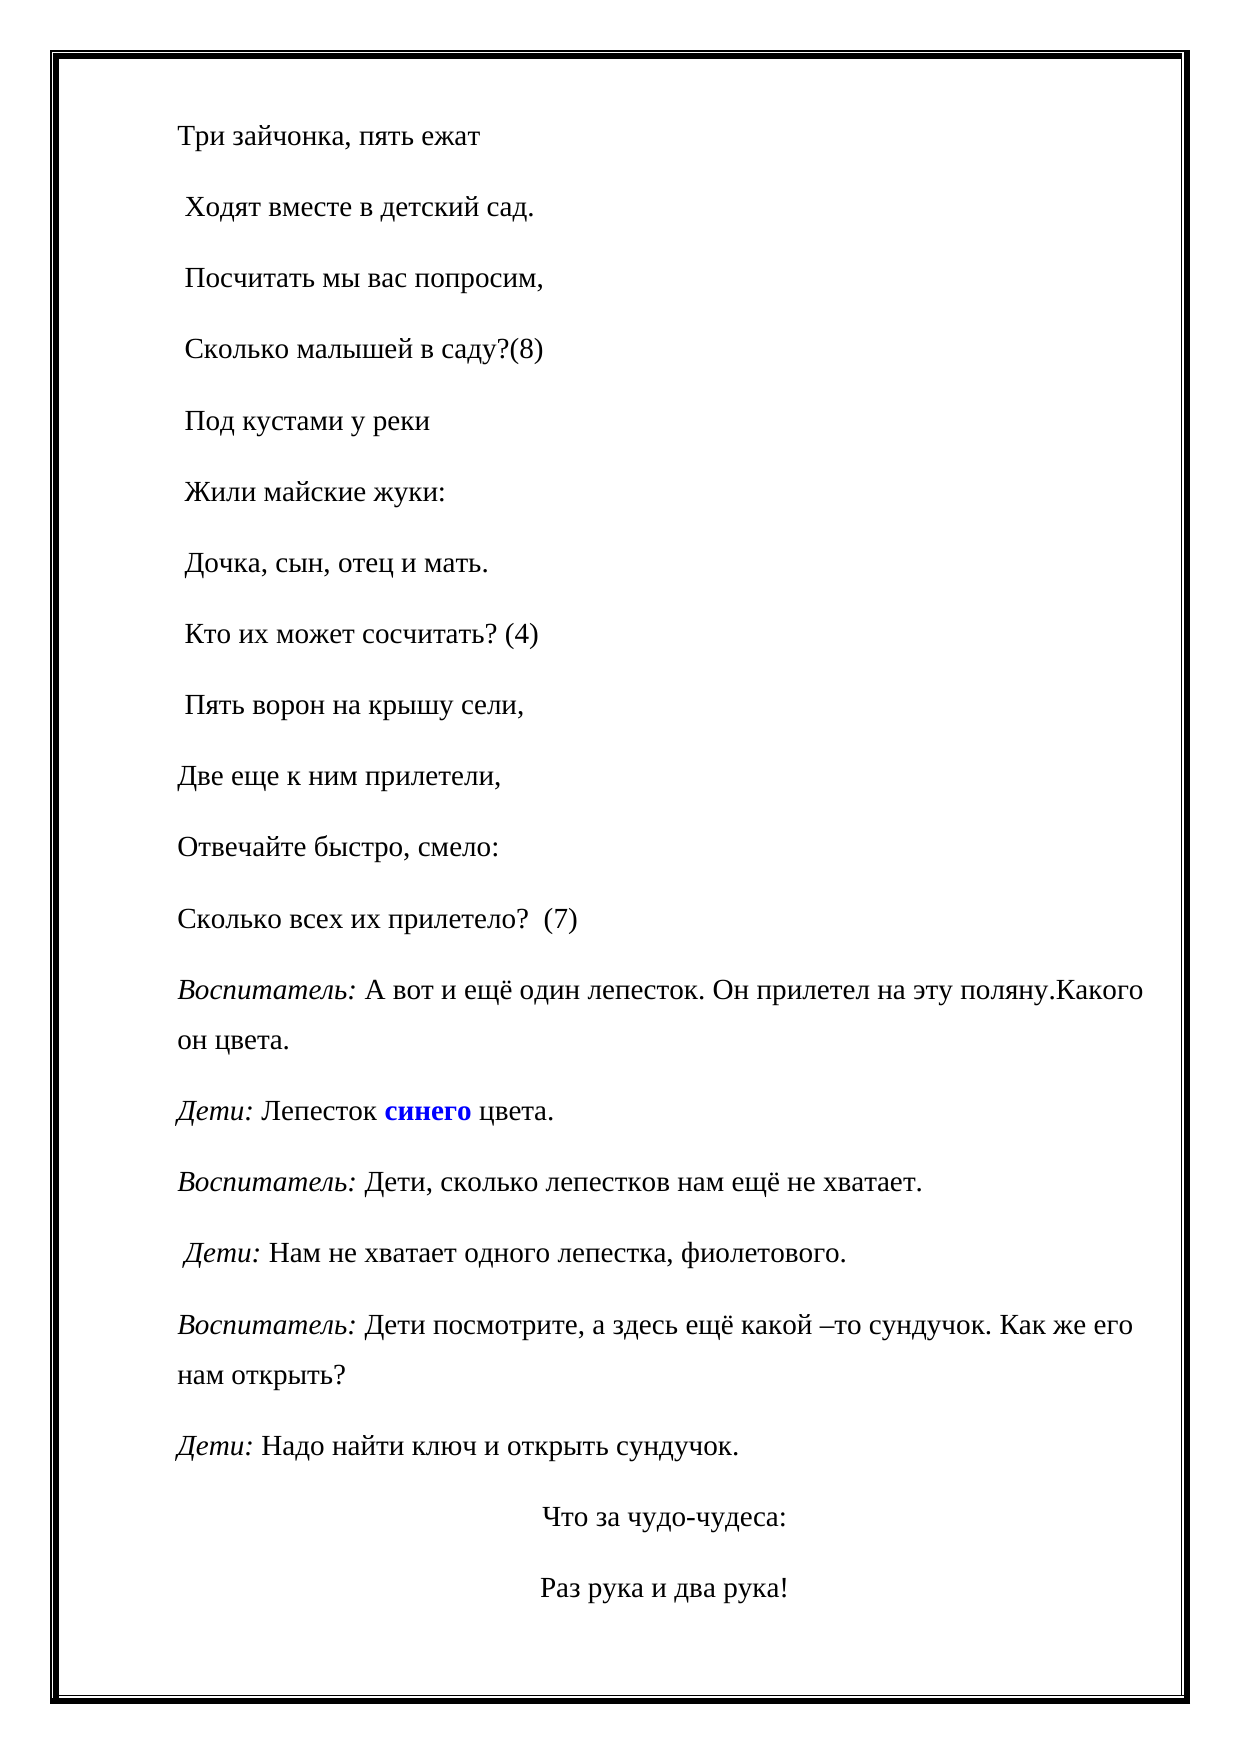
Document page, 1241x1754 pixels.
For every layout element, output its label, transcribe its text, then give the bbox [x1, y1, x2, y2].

text Дети: Нам не хватает одного лепестка, фиолетового. [177, 1236, 1152, 1269]
text Ходят вместе в детский сад. [177, 189, 1152, 223]
text Кто их может сосчитать? (4) [177, 616, 1152, 650]
text Воспитатель: Дети, сколько лепестков нам ещё не хватает. [177, 1164, 1152, 1198]
text Сколько малышей в саду?(8) [177, 332, 1152, 365]
text Раз рука и два рука! [177, 1571, 1152, 1604]
text Дети: Надо найти ключ и открыть сундучок. [177, 1428, 1152, 1462]
text Три зайчонка, пять ежат [177, 118, 1152, 152]
text Дети: Лепесток синего цвета. [177, 1093, 1152, 1127]
text Отвечайте быстро, смело: [177, 829, 1152, 863]
text Что за чудо-чудеса: [177, 1499, 1152, 1533]
text Воспитатель: А вот и ещё один лепесток. Он прилетел на эту поляну.Какого он цвета. [177, 972, 1152, 1056]
text Пять ворон на крышу сели, [177, 687, 1152, 721]
text Воспитатель: Дети посмотрите, а здесь ещё какой –то сундучок. Как же его нам открыть? [177, 1307, 1152, 1391]
text Сколько всех их прилетело? (7) [177, 901, 1152, 934]
text Две еще к ним прилетели, [177, 758, 1152, 792]
text Посчитать мы вас попросим, [177, 260, 1152, 294]
text Под кустами у реки [177, 403, 1152, 436]
text Дочка, сын, отец и мать. [177, 545, 1152, 578]
text Жили майские жуки: [177, 474, 1152, 507]
